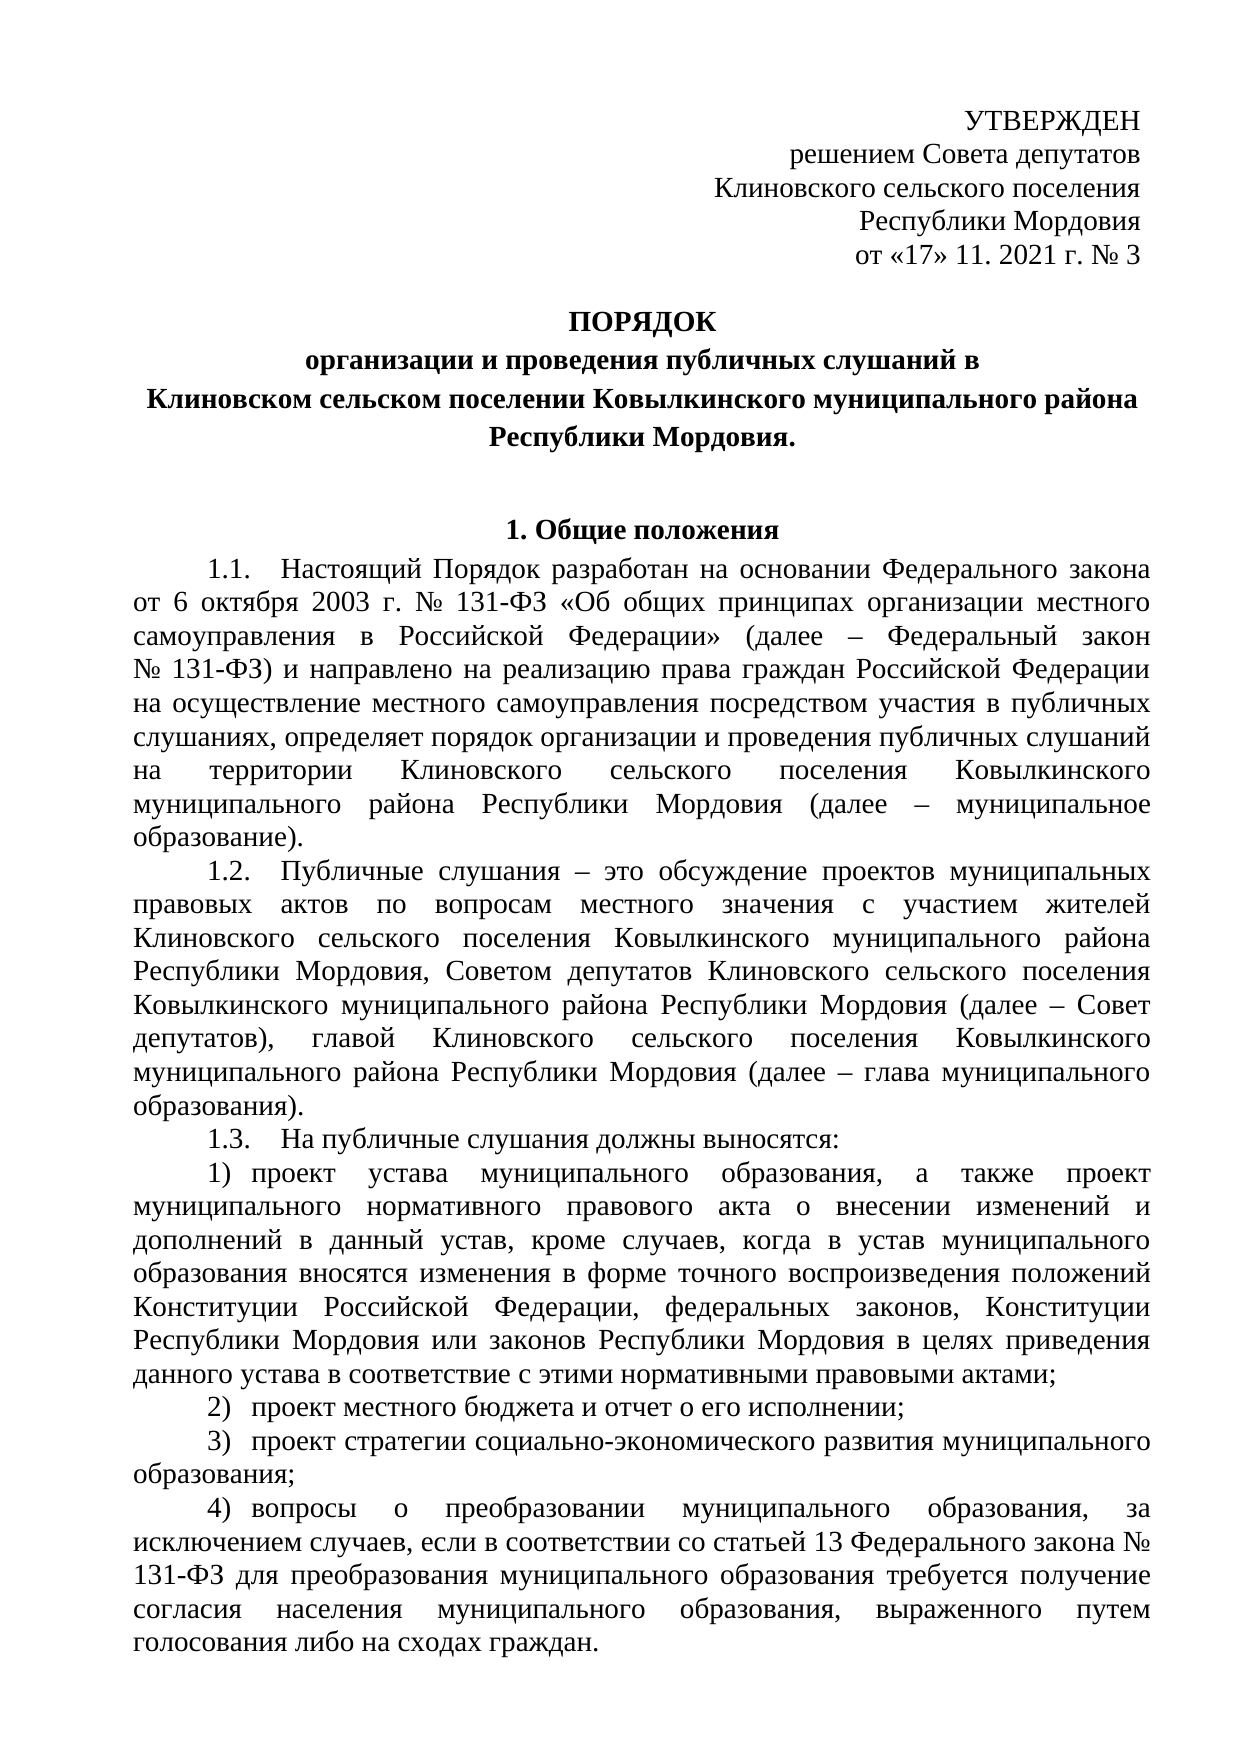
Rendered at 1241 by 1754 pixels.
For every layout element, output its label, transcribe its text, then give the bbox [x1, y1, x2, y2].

list проект стратегии социально-экономического развития муниципального образования; [133, 1423, 1152, 1490]
list проект устава муниципального образования, а также проект муниципального нормативного правового акта о внесении изменений и дополнений в данный устав, кроме случаев, когда в устав муниципального образования вносятся изменения в форме точного воспроизведения положений Конституции Российской Федерации, федеральных законов, Конституции Республики Мордовия или законов Республики Мордовия в целях приведения данного устава в соответствие с этими нормативными правовыми актами; [133, 1155, 1152, 1389]
list вопросы о преобразовании муниципального образования, за исключением случаев, если в соответствии со статьей 13 Федерального закона № 131-ФЗ для преобразования муниципального образования требуется получение согласия населения муниципального образования, выраженного путем голосования либо на сходах граждан. [133, 1490, 1152, 1658]
table_header УТВЕРЖДЕН решением Совета депутатов Клиновского сельского поселения Республики Мордовия от «17» 11. 2021 г. № 3 [679, 103, 1152, 304]
text 1. Общие положения [133, 512, 1152, 546]
text организации и проведения публичных слушаний в [133, 342, 1152, 376]
text Клиновском сельском поселении Ковылкинского муниципального района Республики Мордовия. [133, 381, 1152, 453]
list проект местного бюджета и отчет о его исполнении; [133, 1389, 1152, 1423]
list На публичные слушания должны выносятся: [133, 1121, 1152, 1155]
list Настоящий Порядок разработан на основании Федерального закона от 6 октября 2003 г. № 131-ФЗ «Об общих принципах организации местного самоуправления в Российской Федерации» (далее – Федеральный закон № 131-ФЗ) и направлено на реализацию права граждан Российской Федерации на осуществление местного самоуправления посредством участия в публичных слушаниях, определяет порядок организации и проведения публичных слушаний на территории Клиновского сельского поселения Ковылкинского муниципального района Республики Мордовия (далее – муниципальное образование). [133, 551, 1152, 853]
text Порядок [133, 304, 1152, 337]
list Публичные слушания – это обсуждение проектов муниципальных правовых актов по вопросам местного значения с участием жителей Клиновского сельского поселения Ковылкинского муниципального района Республики Мордовия, Советом депутатов Клиновского сельского поселения Ковылкинского муниципального района Республики Мордовия (далее – Совет депутатов), главой Клиновского сельского поселения Ковылкинского муниципального района Республики Мордовия (далее – глава муниципального образования). [133, 853, 1152, 1121]
